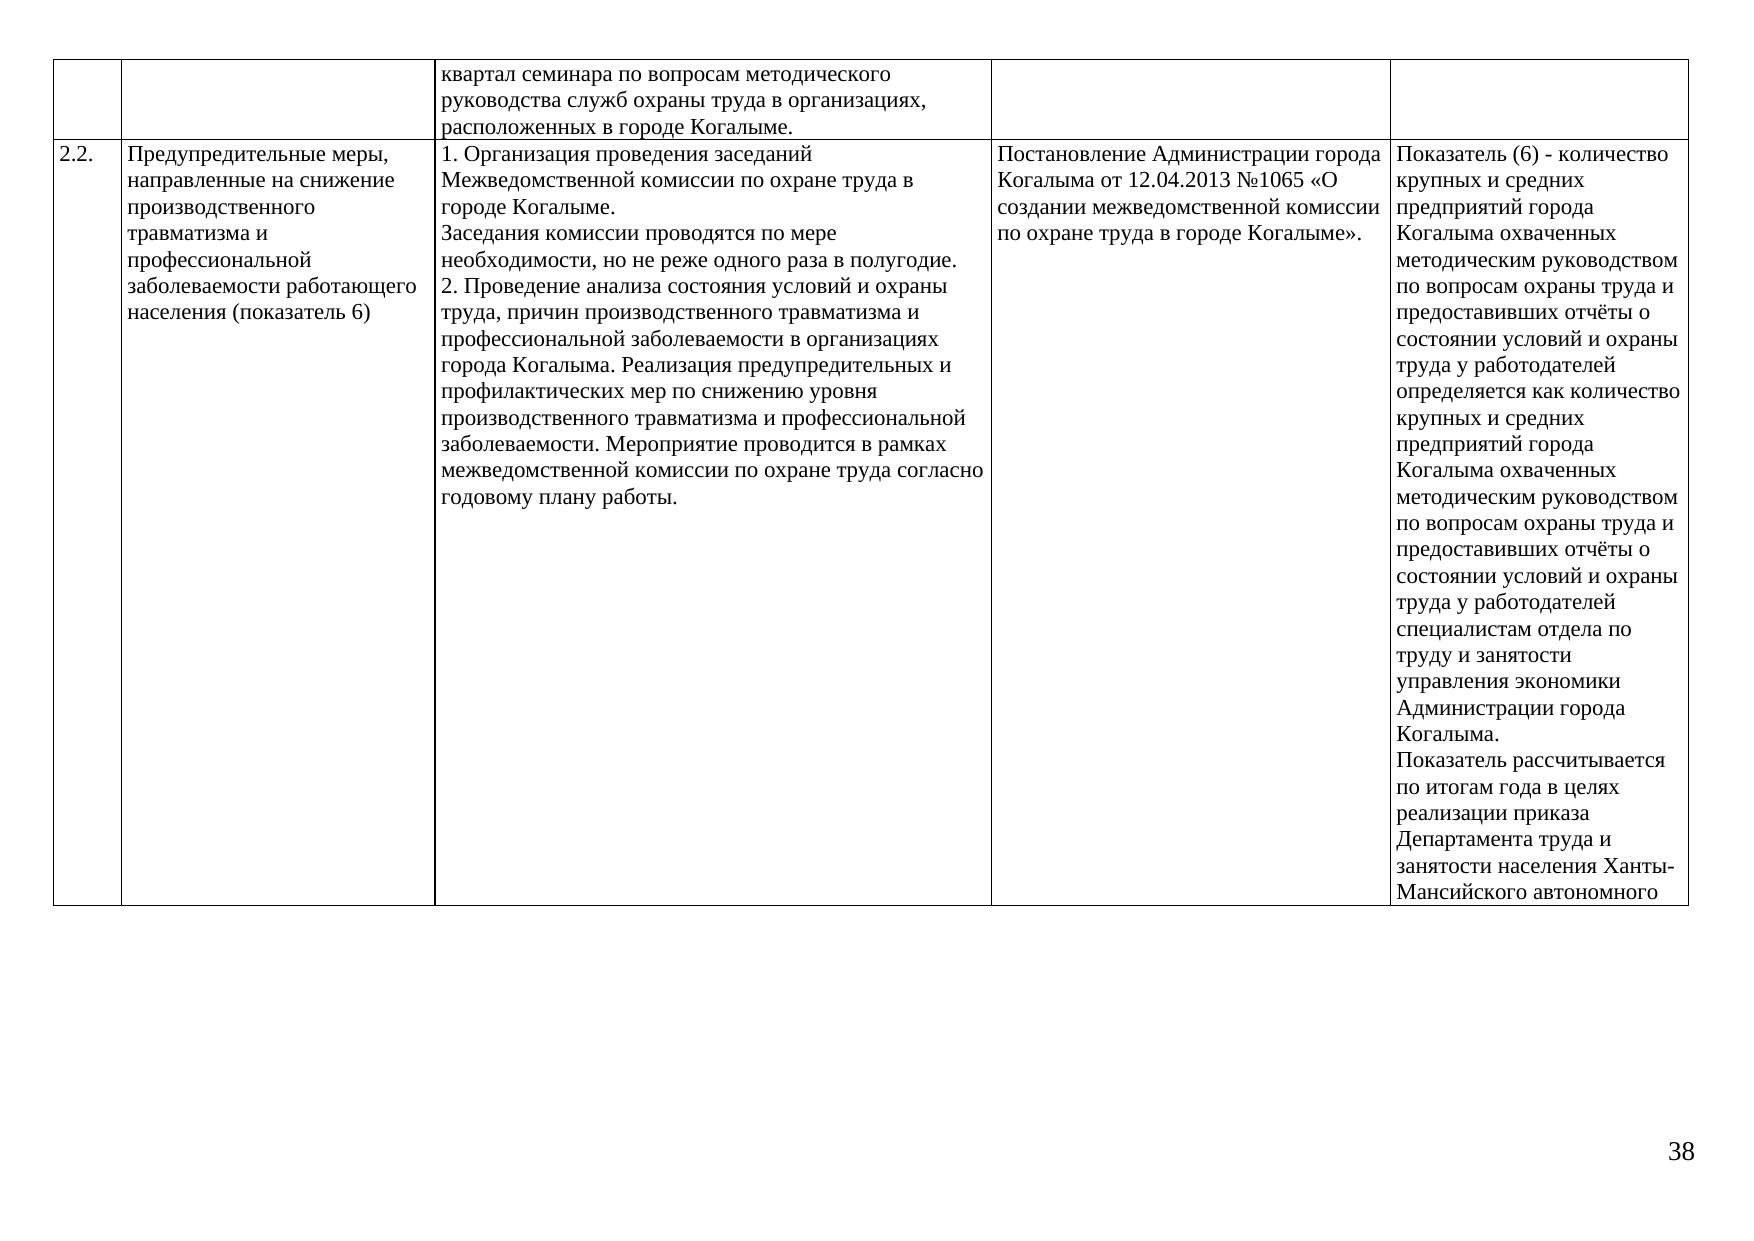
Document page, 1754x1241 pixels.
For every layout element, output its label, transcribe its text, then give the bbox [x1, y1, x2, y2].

table_header квартал семинара по вопросам методического руководства служб охраны труда в организациях, расположенных в городе Когалыме. [436, 60, 991, 139]
table_cell Предупредительные меры, направленные на снижение производственного травматизма и профессиональной заболеваемости работающего населения (показатель 6) [122, 140, 434, 904]
table_cell 1. Организация проведения заседаний Межведомственной комиссии по охране труда в городе Когалыме. Заседания комиссии проводятся по мере необходимости, но не реже одного раза в полугодие. 2. Проведение анализа состояния условий и охраны труда, причин производственного травматизма и профессиональной заболеваемости в организациях города Когалыма. Реализация предупредительных и профилактических мер по снижению уровня производственного травматизма и профессиональной заболеваемости. Мероприятие проводится в рамках межведомственной комиссии по охране труда согласно годовому плану работы. [436, 140, 991, 904]
table_header [54, 60, 121, 139]
table_cell Показатель (6) - количество крупных и средних предприятий города Когалыма охваченных методическим руководством по вопросам охраны труда и предоставивших отчёты о состоянии условий и охраны труда у работодателей определяется как количество крупных и средних предприятий города Когалыма охваченных методическим руководством по вопросам охраны труда и предоставивших отчёты о состоянии условий и охраны труда у работодателей специалистам отдела по труду и занятости управления экономики Администрации города Когалыма. Показатель рассчитывается по итогам года в целях реализации приказа Департамента труда и занятости населения Ханты-Мансийского автономного [1391, 140, 1688, 904]
table_header [1391, 60, 1688, 139]
table_header [122, 60, 434, 139]
table_cell 2.2. [54, 140, 121, 904]
table_header [992, 60, 1390, 139]
table_cell Постановление Администрации города Когалыма от 12.04.2013 №1065 «О создании межведомственной комиссии по охране труда в городе Когалыме». [992, 140, 1390, 904]
